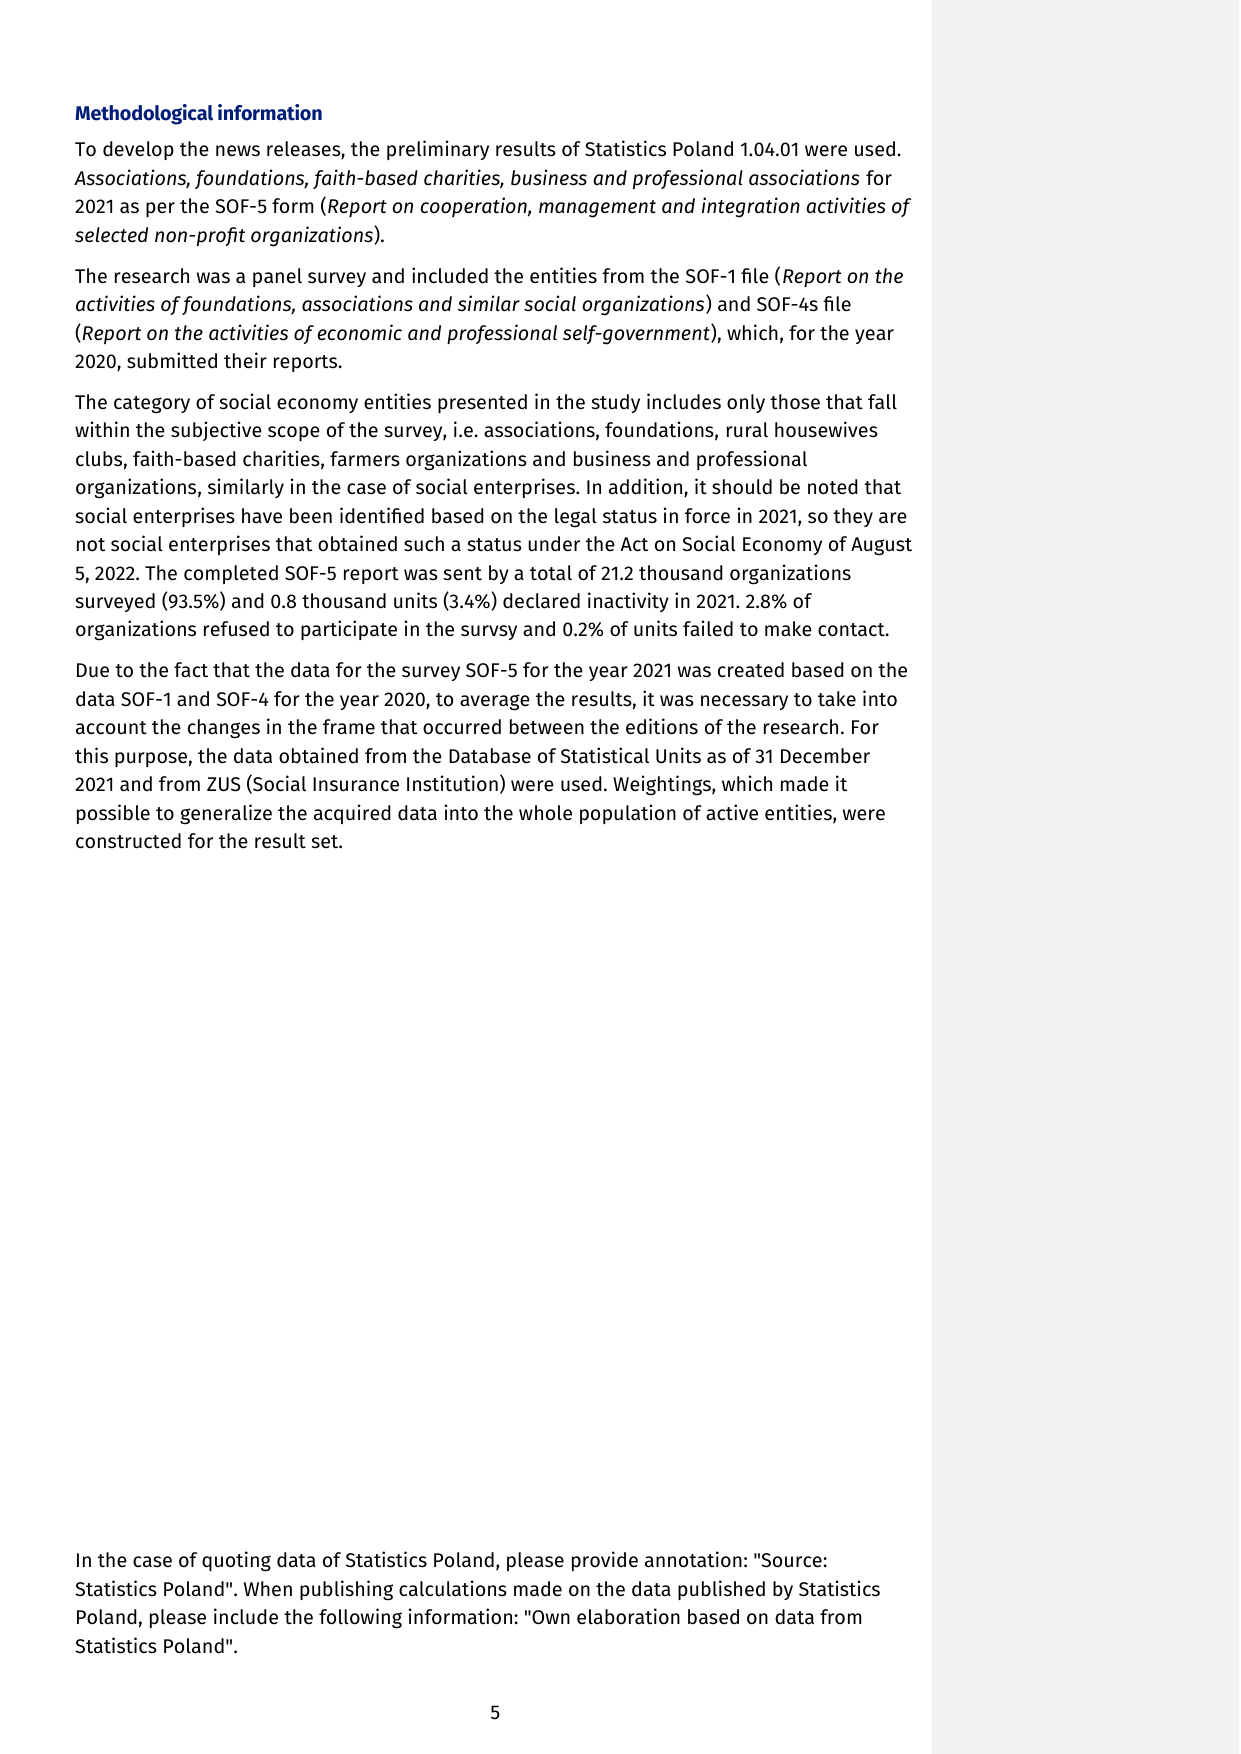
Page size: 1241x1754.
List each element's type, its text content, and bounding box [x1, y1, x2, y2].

text The research was a panel survey and included the entities from the SOF-1 file (Report on the activities of foundations, associations and similar social organizations) and SOF-4s file (Report on the activities of economic and professional self-government), which, for the year 2020, submitted their reports. [75, 264, 915, 374]
text In the case of quoting data of Statistics Poland, please provide annotation: "Source: Statistics Poland". When publishing calculations made on the data published by Statistics Poland, please include the following information: "Own elaboration based on data from Statistics Poland". [75, 1549, 915, 1658]
text The category of social economy entities presented in the study includes only those that fall within the subjective scope of the survey, i.e. associations, foundations, rural housewives clubs, faith-based charities, farmers organizations and business and professional organizations, similarly in the case of social enterprises. In addition, it should be noted that social enterprises have been identified based on the legal status in force in 2021, so they are not social enterprises that obtained such a status under the Act on Social Economy of August 5, 2022. The completed SOF-5 report was sent by a total of 21.2 thousand organizations surveyed (93.5%) and 0.8 thousand units (3.4%) declared inactivity in 2021. 2.8% of organizations refused to participate in the survsy and 0.2% of units failed to make contact. [75, 391, 915, 642]
text Due to the fact that the data for the survey SOF-5 for the year 2021 was created based on the data SOF-1 and SOF-4 for the year 2020, to average the results, it was necessary to take into account the changes in the frame that occurred between the editions of the research. For this purpose, the data obtained from the Database of Statistical Units as of 31 December 2021 and from ZUS (Social Insurance Institution) were used. Weightings, which made it possible to generalize the acquired data into the whole population of active entities, were constructed for the result set. [75, 659, 915, 854]
text To develop the news releases, the preliminary results of Statistics Poland 1.04.01 were used. Associations, foundations, faith-based charities, business and professional associations for 2021 as per the SOF-5 form (Report on cooperation, management and integration activities of selected non-profit organizations). [75, 138, 915, 247]
subtitle Methodological information [75, 102, 915, 126]
